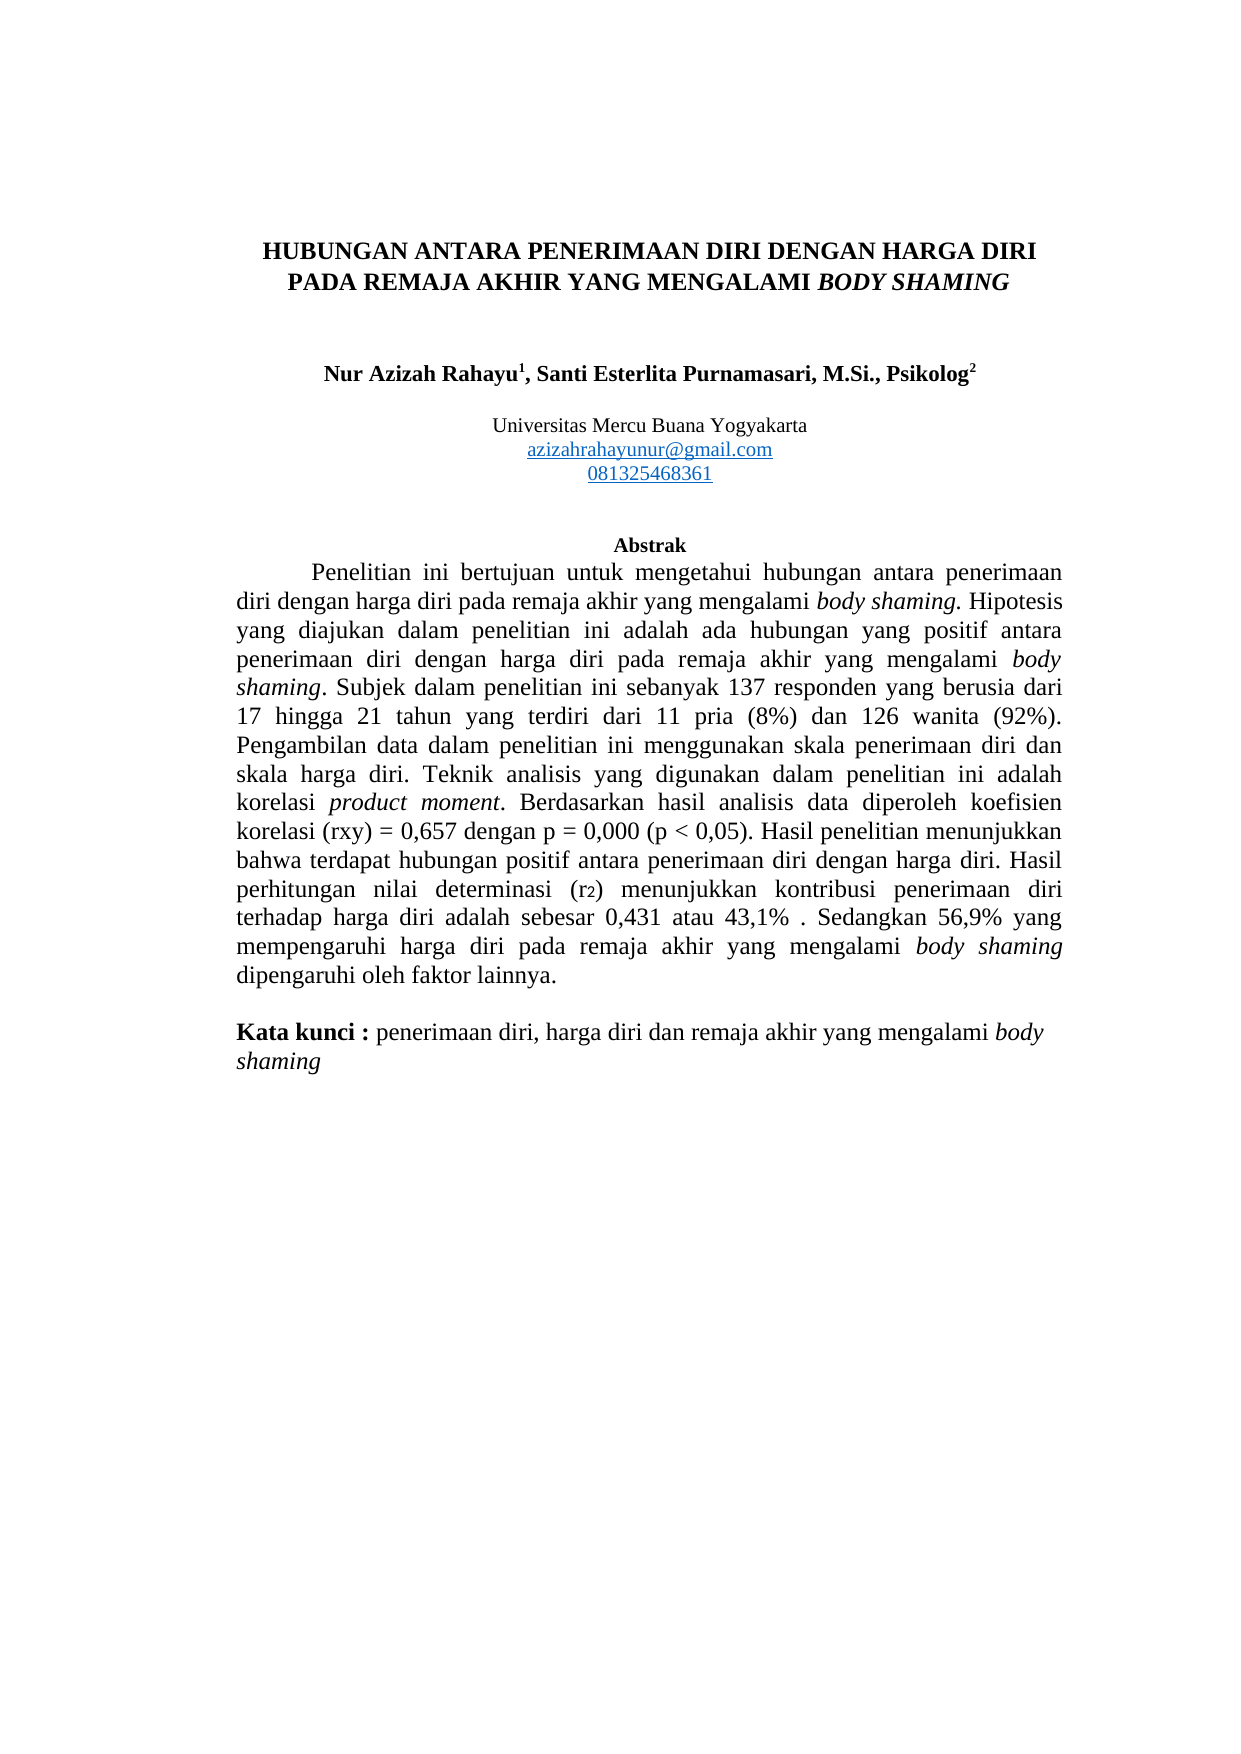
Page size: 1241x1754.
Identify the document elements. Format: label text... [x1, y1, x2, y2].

text Abstrak [236, 533, 1063, 557]
text Kata kunci : penerimaan diri, harga diri dan remaja akhir yang mengalami body shaming [236, 1017, 1063, 1075]
text Nur Azizah Rahayu1, Santi Esterlita Purnamasari, M.Si., Psikolog2 [236, 360, 1063, 387]
text 081325468361 [236, 461, 1063, 485]
text Penelitian ini bertujuan untuk mengetahui hubungan antara penerimaan diri dengan harga diri pada remaja akhir yang mengalami body shaming. Hipotesis yang diajukan dalam penelitian ini adalah ada hubungan yang positif antara penerimaan diri dengan harga diri pada remaja akhir yang mengalami body shaming. Subjek dalam penelitian ini sebanyak 137 responden yang berusia dari 17 hingga 21 tahun yang terdiri dari 11 pria (8%) dan 126 wanita (92%). Pengambilan data dalam penelitian ini menggunakan skala penerimaan diri dan skala harga diri. Teknik analisis yang digunakan dalam penelitian ini adalah korelasi product moment. Berdasarkan hasil analisis data diperoleh koefisien korelasi (rxy) = 0,657 dengan p = 0,000 (p < 0,05). Hasil penelitian menunjukkan bahwa terdapat hubungan positif antara penerimaan diri dengan harga diri. Hasil perhitungan nilai determinasi (r2) menunjukkan kontribusi penerimaan diri terhadap harga diri adalah sebesar 0,431 atau 43,1% . Sedangkan 56,9% yang mempengaruhi harga diri pada remaja akhir yang mengalami body shaming dipengaruhi oleh faktor lainnya. [236, 557, 1063, 989]
text Universitas Mercu Buana Yogyakarta [236, 413, 1063, 437]
text HUBUNGAN ANTARA PENERIMAAN DIRI DENGAN HARGA DIRI PADA REMAJA AKHIR YANG MENGALAMI BODY SHAMING [236, 236, 1063, 296]
text azizahrahayunur@gmail.com [236, 437, 1063, 461]
